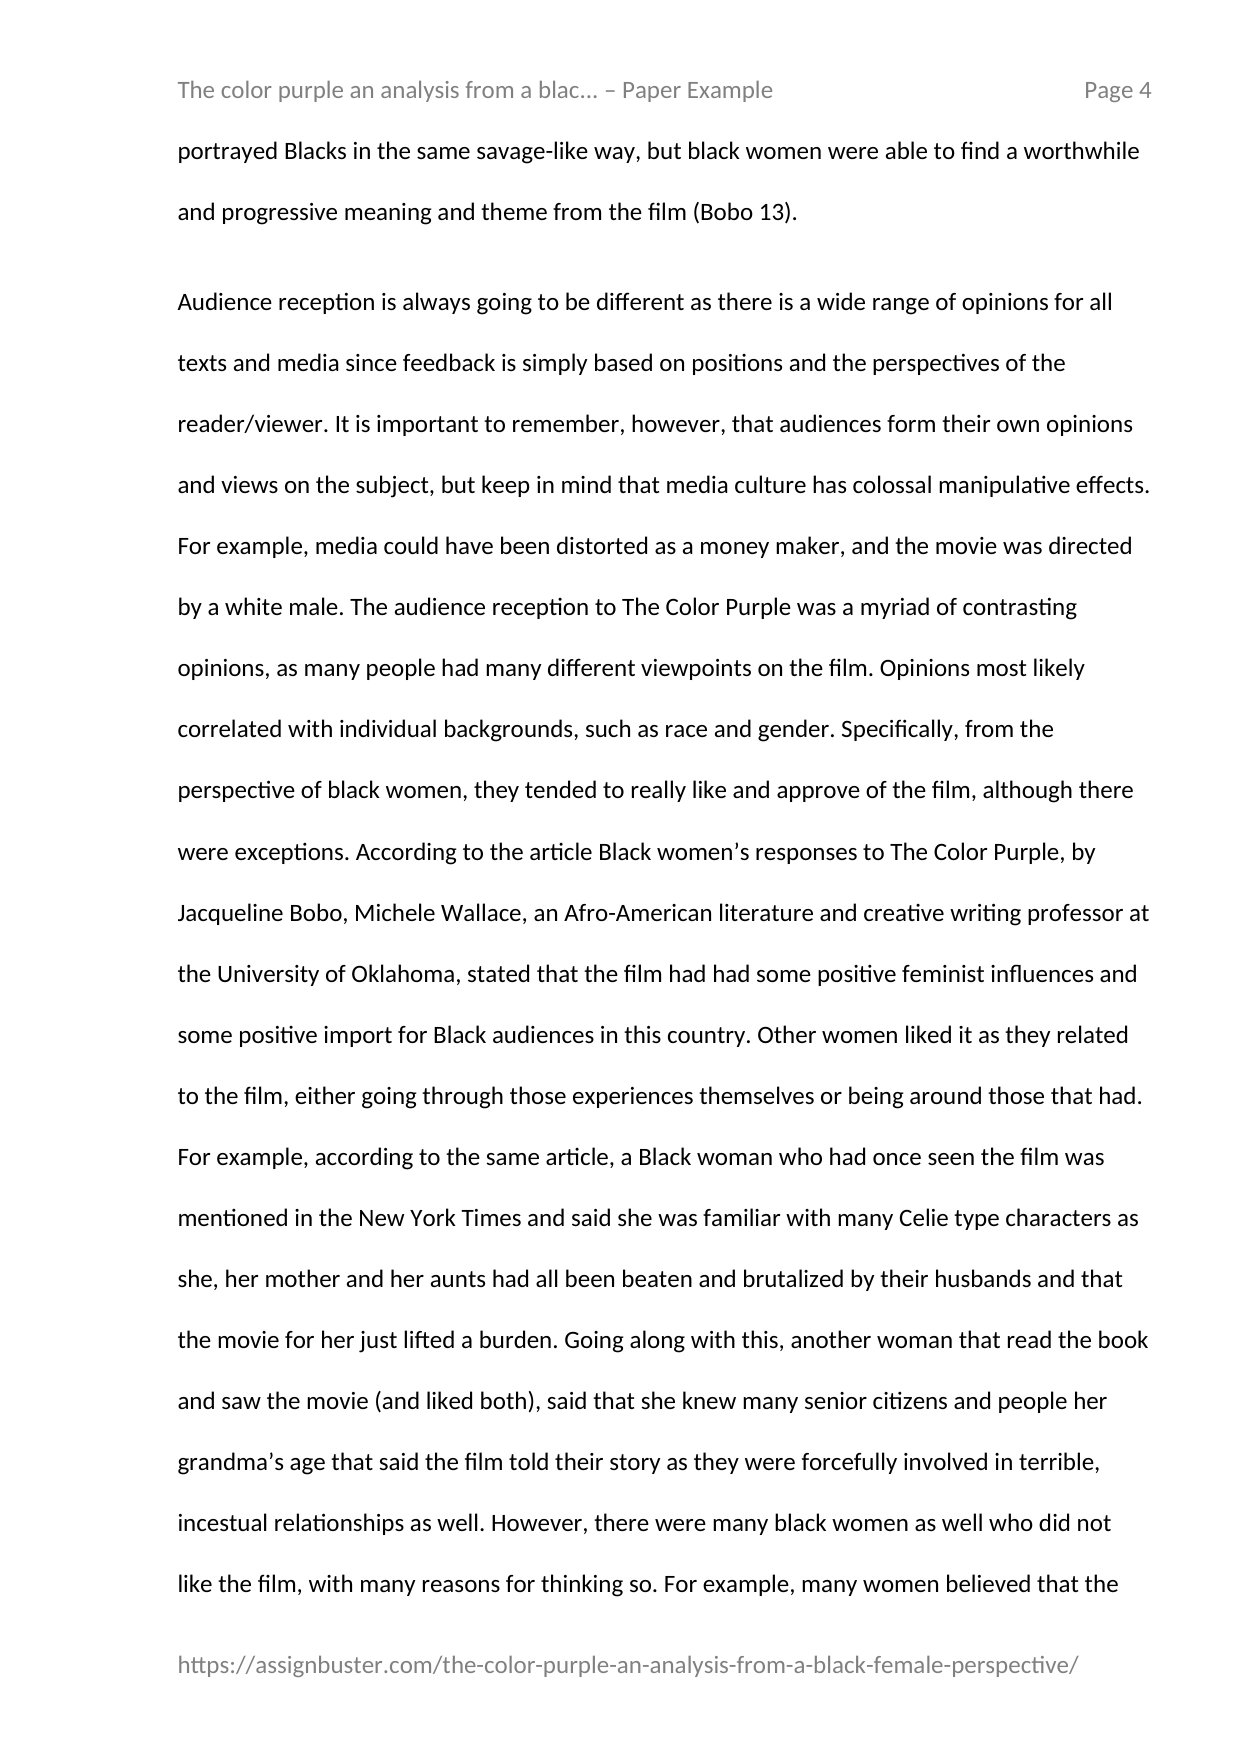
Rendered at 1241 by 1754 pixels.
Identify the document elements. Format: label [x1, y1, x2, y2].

text [177, 135, 1152, 226]
text [177, 286, 1152, 1599]
